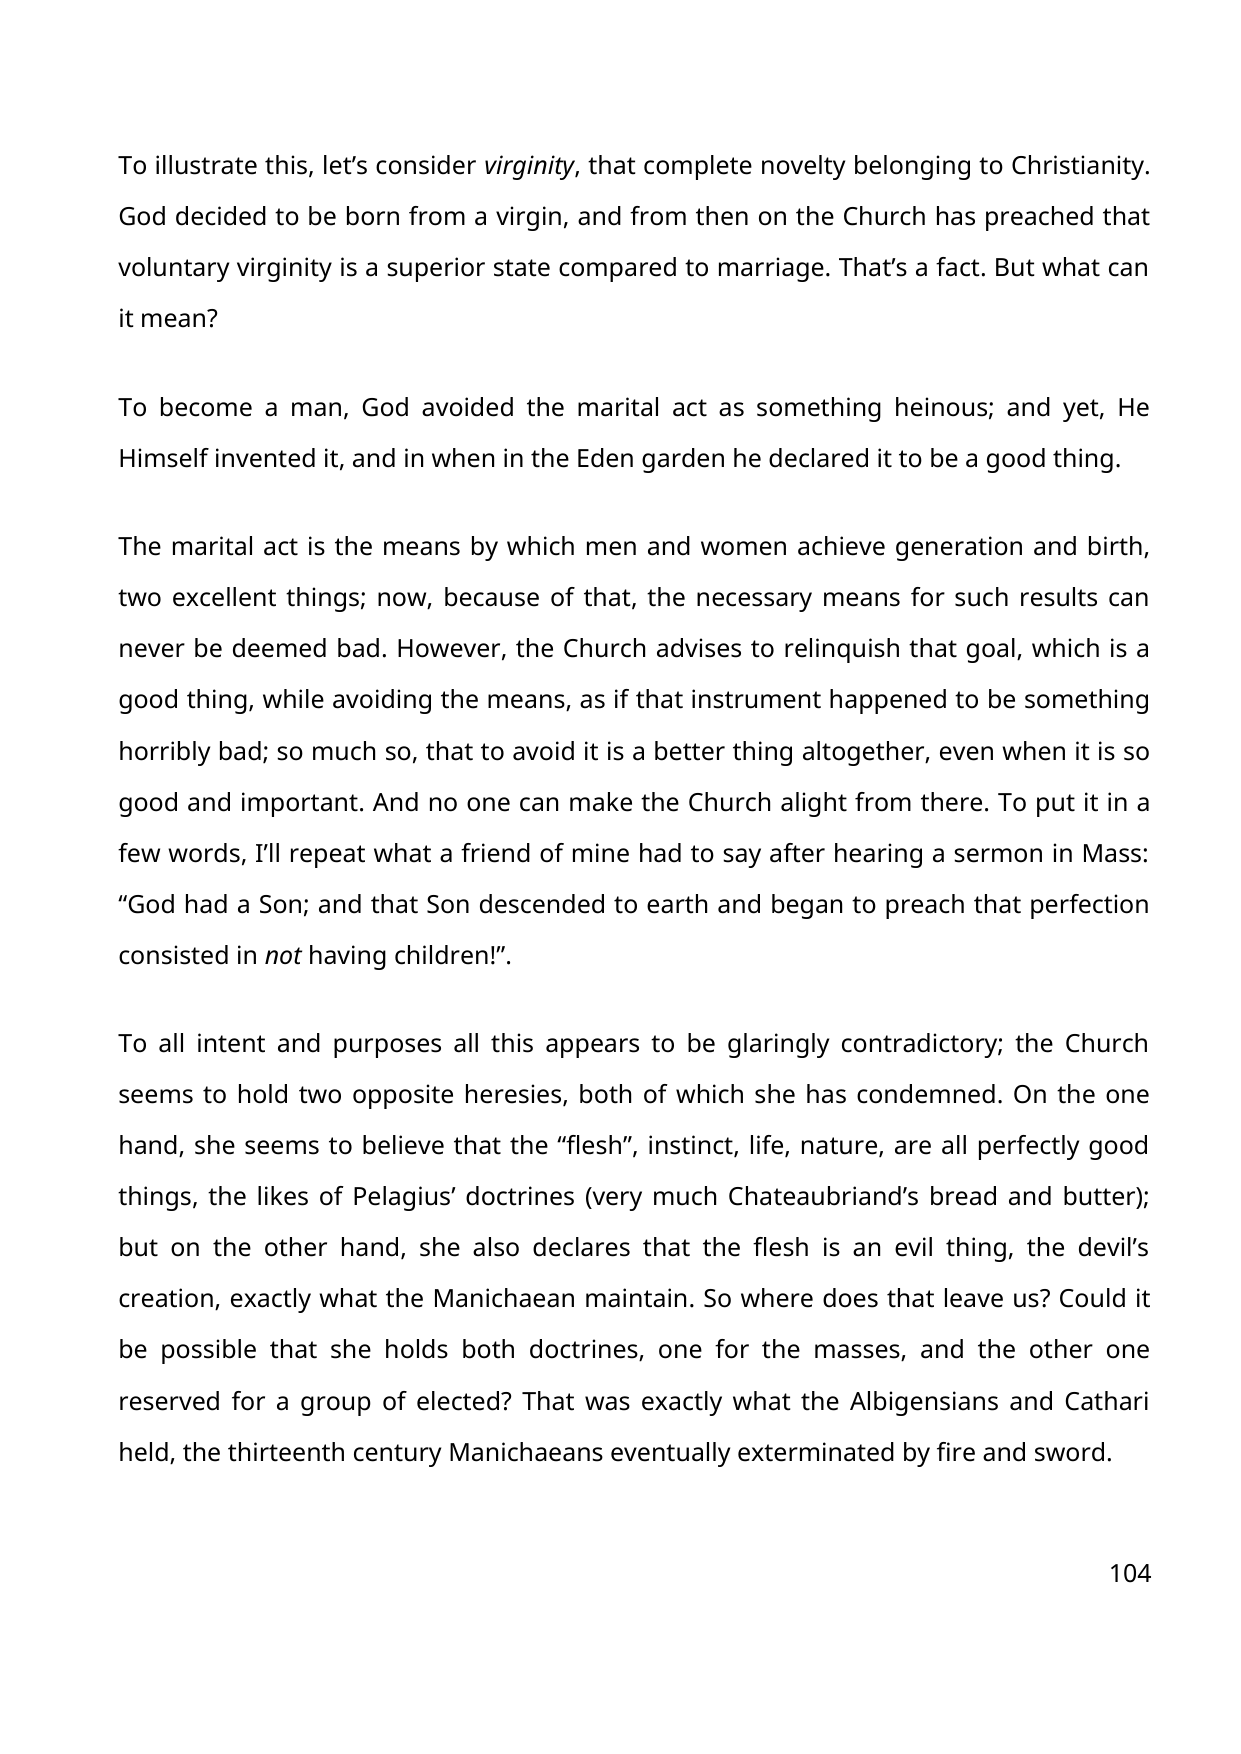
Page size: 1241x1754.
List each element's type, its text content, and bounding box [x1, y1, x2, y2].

text To become a man, God avoided the marital act as something heinous; and yet, He Himself invented it, and in when in the Eden garden he declared it to be a good thing. [118, 389, 1152, 474]
text To illustrate this, let’s consider virginity, that complete novelty belonging to Christianity. God decided to be born from a virgin, and from then on the Church has preached that voluntary virginity is a superior state compared to marriage. That’s a fact. But what can it mean? [118, 148, 1152, 335]
text To all intent and purposes all this appears to be glaringly contradictory; the Church seems to hold two opposite heresies, both of which she has condemned. On the one hand, she seems to believe that the “flesh”, instinct, life, nature, are all perfectly good things, the likes of Pelagius’ doctrines (very much Chateaubriand’s bread and butter); but on the other hand, she also declares that the flesh is an evil thing, the devil’s creation, exactly what the Manichaean maintain. So where does that leave us? Could it be possible that she holds both doctrines, one for the masses, and the other one reserved for a group of elected? That was exactly what the Albigensians and Cathari held, the thirteenth century Manichaeans eventually exterminated by fire and sword. [118, 1026, 1152, 1468]
text The marital act is the means by which men and women achieve generation and birth, two excellent things; now, because of that, the necessary means for such results can never be deemed bad. However, the Church advises to relinquish that goal, which is a good thing, while avoiding the means, as if that instrument happened to be something horribly bad; so much so, that to avoid it is a better thing altogether, even when it is so good and important. And no one can make the Church alight from there. To put it in a few words, I’ll repeat what a friend of mine had to say after hearing a sermon in Mass: “God had a Son; and that Son descended to earth and began to preach that perfection consisted in not having children!”. [118, 529, 1152, 971]
